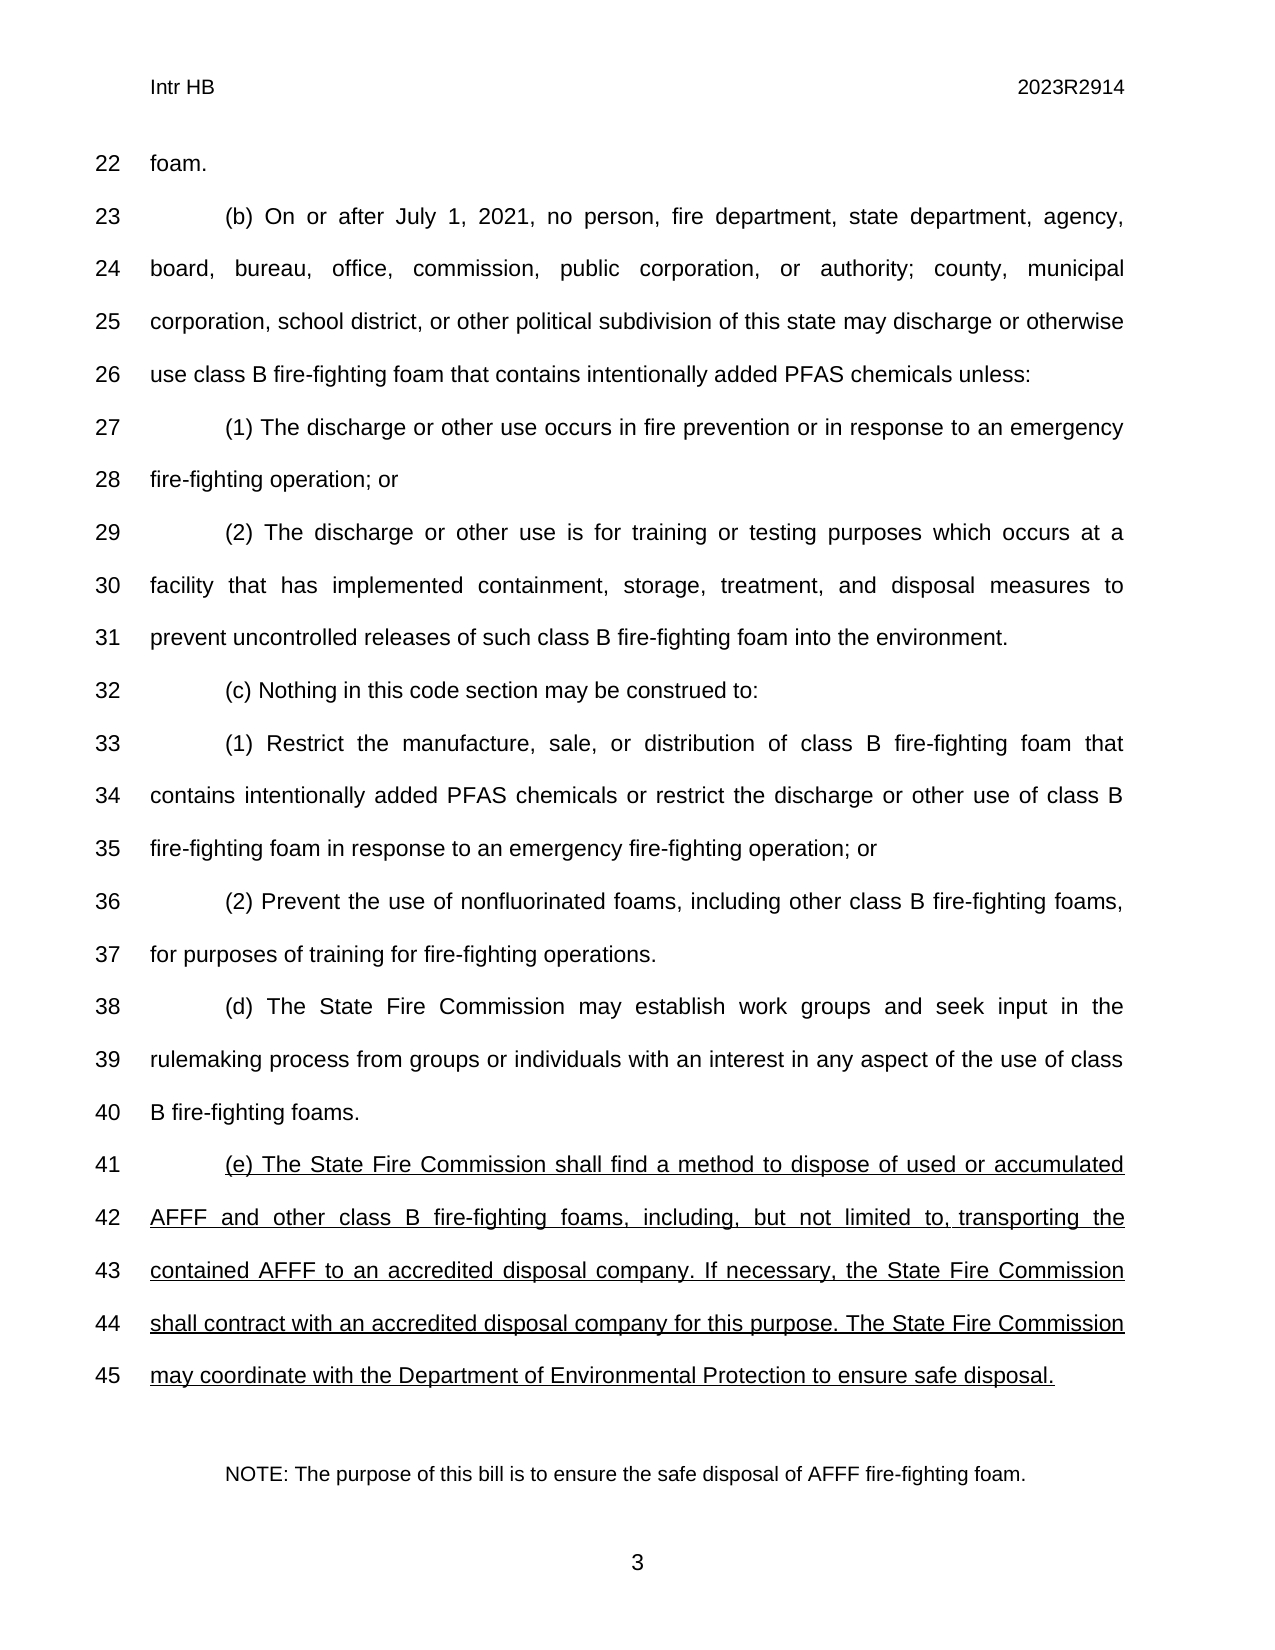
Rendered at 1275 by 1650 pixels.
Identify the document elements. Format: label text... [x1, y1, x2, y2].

text (e) The State Fire Commission shall find a method to dispose of used or accumulated AFFF and other class B fire-fighting foams, including, but not limited to, transporting the contained AFFF to an accredited disposal company. If necessary, the State Fire Commission shall contract with an accredited disposal company for this purpose. The State Fire Commission may coordinate with the Department of Environmental Protection to ensure safe disposal. [150, 1334, 1125, 1389]
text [150, 150, 1125, 176]
text (1) Restrict the manufacture, sale, or distribution of class B fire-fighting foam that contains intentionally added PFAS chemicals or restrict the discharge or other use of class B fire-fighting foam in response to an emergency fire-fighting operation; or [150, 730, 1125, 862]
text (b) On or after July 1, 2021, no person, fire department, state department, agency, board, bureau, office, commission, public corporation, or authority; county, municipal corporation, school district, or other political subdivision of this state may discharge or otherwise use class B fire-fighting foam that contains intentionally added PFAS chemicals unless: [150, 203, 1125, 387]
text (e) The State Fire Commission shall find a method to dispose of used or accumulated AFFF and other class B fire-fighting foams, including, but not limited to, transporting the contained AFFF to an accredited disposal company. If necessary, the State Fire Commission shall contract with an accredited disposal company for this purpose. The State Fire Commission may coordinate with the Department of Environmental Protection to ensure safe disposal. [150, 1151, 1125, 1280]
text NOTE: The purpose of this bill is to ensure the safe disposal of AFFF fire-fighting foam. [225, 1462, 1050, 1486]
text (c) Nothing in this code section may be construed to: [150, 677, 1125, 703]
text (e) The State Fire Commission shall find a method to dispose of used or accumulated AFFF and other class B fire-fighting foams, including, but not limited to, transporting the contained AFFF to an accredited disposal company. If necessary, the State Fire Commission shall contract with an accredited disposal company for this purpose. The State Fire Commission may coordinate with the Department of Environmental Protection to ensure safe disposal. [150, 1281, 1125, 1332]
text (2) The discharge or other use is for training or testing purposes which occurs at a facility that has implemented containment, storage, treatment, and disposal measures to prevent uncontrolled releases of such class B fire-fighting foam into the environment. [150, 519, 1125, 651]
text (2) Prevent the use of nonfluorinated foams, including other class B fire-fighting foams, for purposes of training for fire-fighting operations. [150, 888, 1125, 967]
text (1) The discharge or other use occurs in fire prevention or in response to an emergency fire-fighting operation; or [150, 413, 1125, 493]
text (d) The State Fire Commission may establish work groups and seek input in the rulemaking process from groups or individuals with an interest in any aspect of the use of class B fire-fighting foams. [150, 993, 1125, 1125]
